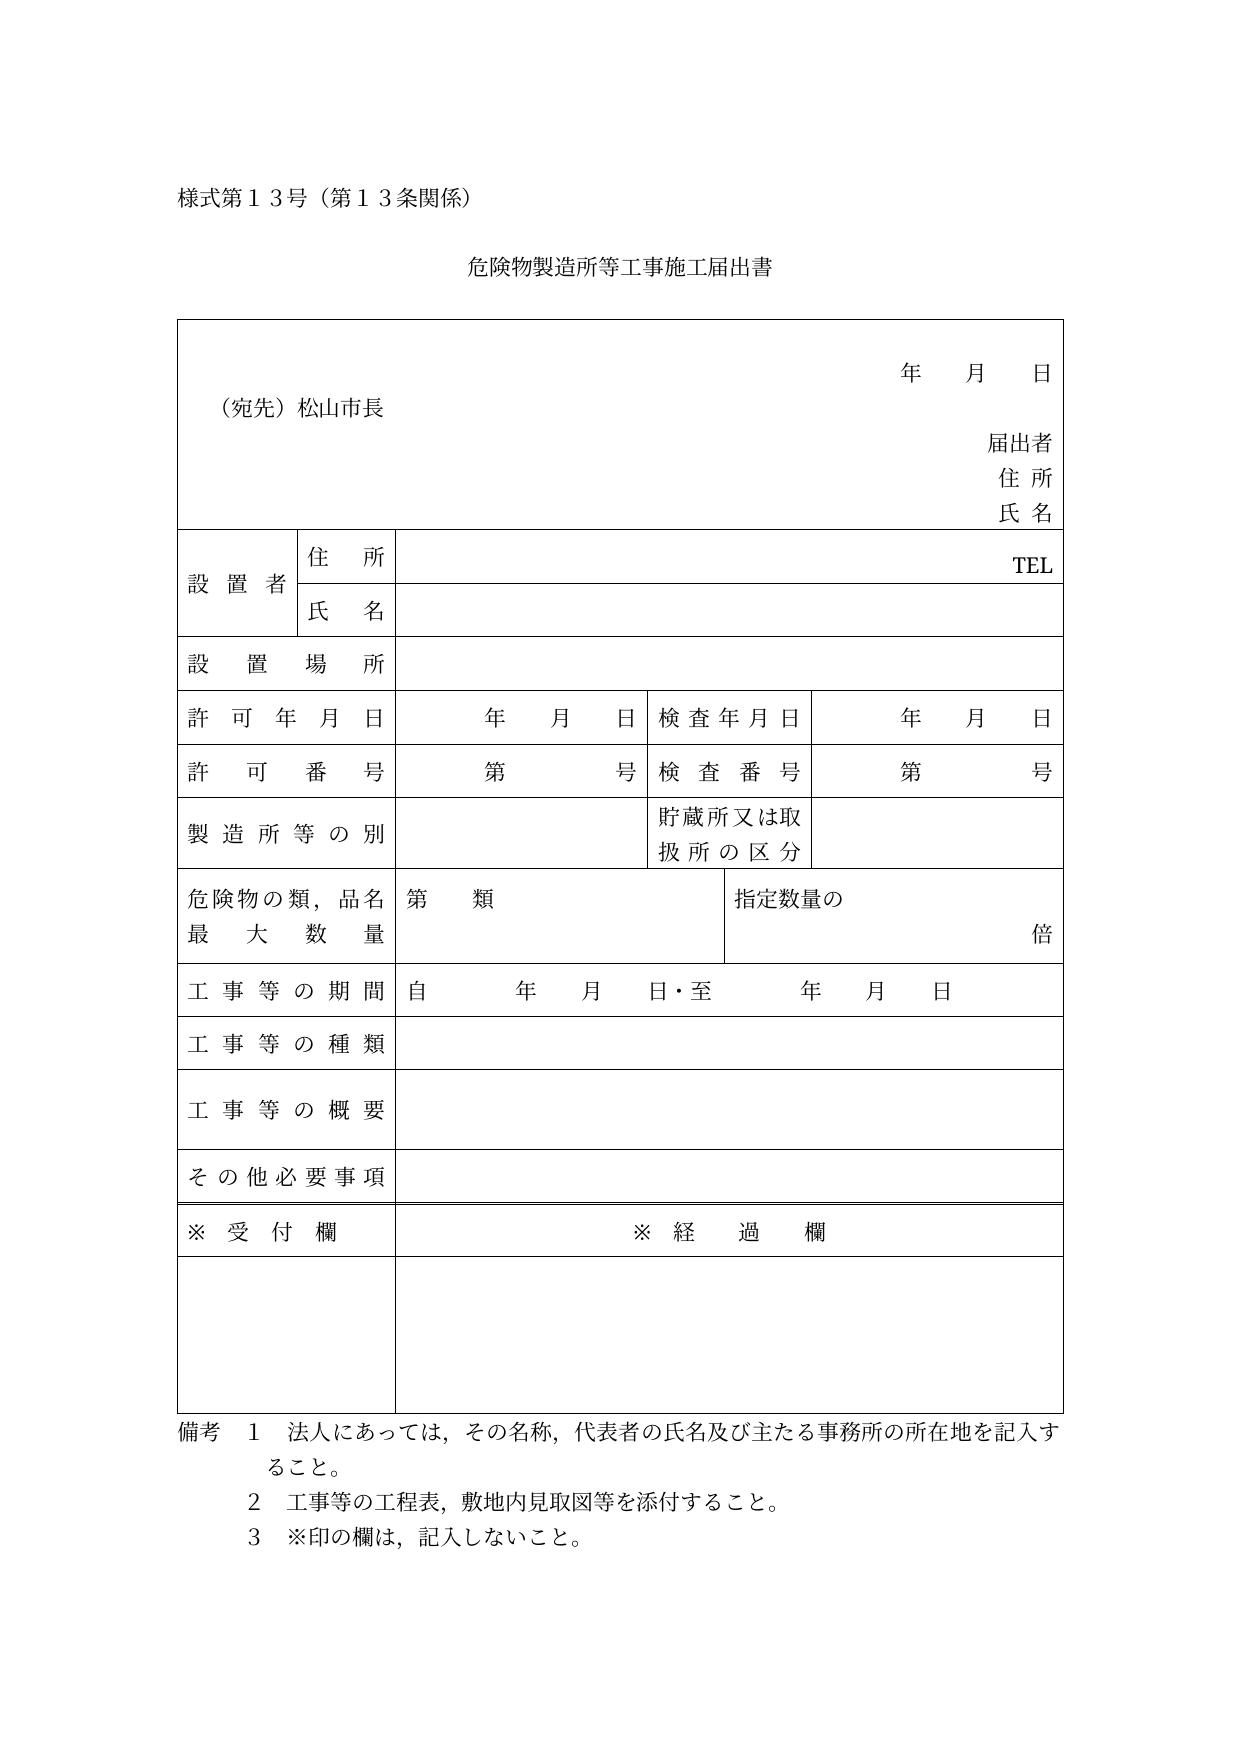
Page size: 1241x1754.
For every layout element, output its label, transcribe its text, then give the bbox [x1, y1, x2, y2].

text 危険物製造所等工事施工届出書 [177, 249, 1063, 284]
table_cell [178, 1257, 395, 1413]
table_cell 設置者 [178, 530, 297, 636]
table_cell 工事等の期間 [178, 964, 395, 1016]
text 様式第１３号（第１３条関係） [177, 179, 1063, 214]
table_cell 自 年 月 日・至 年 月 日 [396, 964, 1063, 1016]
table_cell TEL [396, 530, 1063, 583]
table_cell その他必要事項 [178, 1150, 395, 1202]
table_cell 製造所等の別 [178, 798, 395, 868]
text ３ ※印の欄は，記入しないこと。 [177, 1519, 1063, 1553]
table_cell 年 月 日 [812, 691, 1063, 743]
table_cell [396, 584, 1063, 636]
table_cell 許可年月日 [178, 691, 395, 743]
table_cell [396, 798, 647, 868]
table_cell 第 類 [396, 869, 724, 962]
table_cell 設置場所 [178, 637, 395, 690]
table_cell [396, 1070, 1063, 1148]
table_cell ※ 経過欄 [396, 1205, 1063, 1256]
table_cell 指定数量の 倍 [725, 869, 1063, 962]
table_cell 氏名 [298, 584, 395, 636]
table_cell 工事等の概要 [178, 1070, 395, 1148]
table_cell [812, 798, 1063, 868]
table_cell 第 号 [812, 745, 1063, 797]
table_cell [396, 1150, 1063, 1202]
table_cell 検査番号 [648, 745, 811, 797]
table_cell 年 月 日 [396, 691, 647, 743]
table_cell ※ 受付欄 [178, 1205, 395, 1256]
table_cell 許可番号 [178, 745, 395, 797]
table_cell 危険物の類，品名最大数量 [178, 869, 395, 962]
text 備考 １ 法人にあっては，その名称，代表者の氏名及び主たる事務所の所在地を記入すること。 [177, 1414, 1063, 1484]
table_cell 住所 [298, 530, 395, 583]
table_cell [396, 1017, 1063, 1069]
table_cell 第 号 [396, 745, 647, 797]
table_cell 貯蔵所又は取扱所の区分 [648, 798, 811, 868]
table_cell 検査年月日 [648, 691, 811, 743]
table_cell [396, 1257, 1063, 1413]
table_cell [396, 637, 1063, 690]
text ２ 工事等の工程表，敷地内見取図等を添付すること。 [177, 1484, 1063, 1519]
table_cell 工事等の種類 [178, 1017, 395, 1069]
table_header 年 月 日 （宛先）松山市長 届出者 住所 氏名 [178, 320, 1063, 529]
